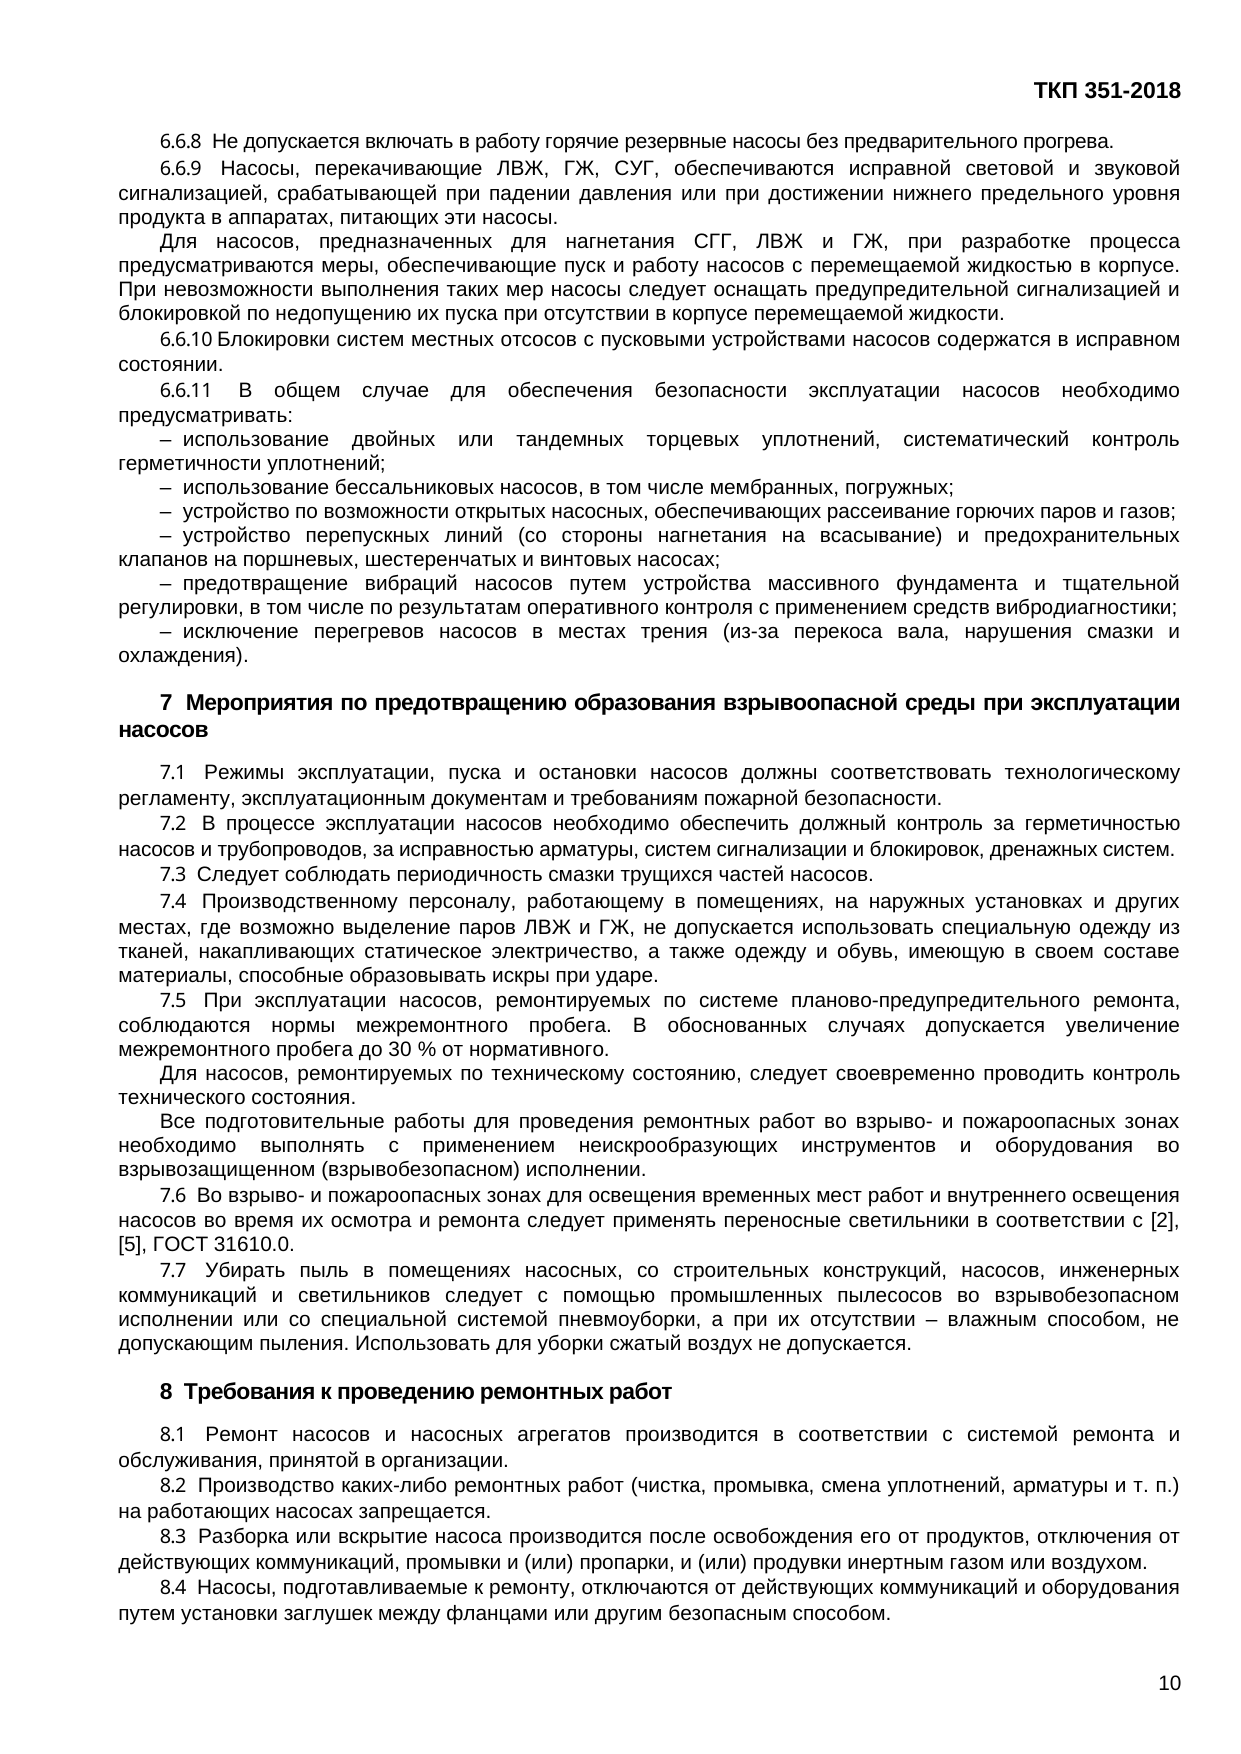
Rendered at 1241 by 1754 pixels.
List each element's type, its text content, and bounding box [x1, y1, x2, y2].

list Следует соблюдать периодичность смазки трущихся частей насосов. [118, 861, 1181, 887]
list Насосы, подготавливаемые к ремонту, отключаются от действующих коммуникаций и оборудования путем установки заглушек между фланцами или другим безопасным способом. [118, 1573, 1181, 1624]
list При эксплуатации насосов, ремонтируемых по системе планово-предупредительного ремонта, соблюдаются нормы межремонтного пробега. В обоснованных случаях допускается увеличение межремонтного пробега до 30 % от нормативного. [118, 986, 1181, 1061]
list В процессе эксплуатации насосов необходимо обеспечить должный контроль за герметичностью насосов и трубопроводов, за исправностью арматуры, систем сигнализации и блокировок, дренажных систем. [118, 809, 1181, 861]
text Все подготовительные работы для проведения ремонтных работ во взрыво- и пожароопасных зонах необходимо выполнять с применением неискрообразующих инструментов и оборудования во взрывозащищенном (взрывобезопасном) исполнении. [118, 1109, 1181, 1181]
text – предотвращение вибраций насосов путем устройства массивного фундамента и тщательной регулировки, в том числе по результатам оперативного контроля с применением средств вибродиагностики; [118, 571, 1181, 618]
list Насосы, перекачивающие ЛВЖ, ГЖ, СУГ, обеспечиваются исправной световой и звуковой сигнализацией, срабатывающей при падении давления или при достижении нижнего предельного уровня продукта в аппаратах, питающих эти насосы. [118, 154, 1181, 229]
text – использование бессальниковых насосов, в том числе мембранных, погружных; [118, 475, 1181, 499]
list В общем случае для обеспечения безопасности эксплуатации насосов необходимо предусматривать: [118, 376, 1181, 427]
list Блокировки систем местных отсосов с пусковыми устройствами насосов содержатся в исправном состоянии. [118, 325, 1181, 376]
text – устройство перепускных линий (со стороны нагнетания на всасывание) и предохранительных клапанов на поршневых, шестеренчатых и винтовых насосах; [118, 523, 1181, 571]
text Мероприятия по предотвращению образования взрывоопасной среды при эксплуатации насосов [118, 689, 1181, 742]
text Для насосов, ремонтируемых по техническому состоянию, следует своевременно проводить контроль технического состояния. [118, 1061, 1181, 1109]
text – исключение перегревов насосов в местах трения (из-за перекоса вала, нарушения смазки и охлаждения). [118, 618, 1181, 666]
list Производство каких-либо ремонтных работ (чистка, промывка, смена уплотнений, арматуры и т. п.) на работающих насосах запрещается. [118, 1472, 1181, 1523]
list Ремонт насосов и насосных агрегатов производится в соответствии с системой ремонта и обслуживания, принятой в организации. [118, 1421, 1181, 1472]
list Не допускается включать в работу горячие резервные насосы без предварительного прогрева. [118, 127, 1181, 154]
list Убирать пыль в помещениях насосных, со строительных конструкций, насосов, инженерных коммуникаций и светильников следует с помощью промышленных пылесосов во взрывобезопасном исполнении или со специальной системой пневмоуборки, а при их отсутствии – влажным способом, не допускающим пыления. Использовать для уборки сжатый воздух не допускается. [118, 1256, 1181, 1355]
text – использование двойных или тандемных торцевых уплотнений, систематический контроль герметичности уплотнений; [118, 427, 1181, 475]
text Требования к проведению ремонтных работ [118, 1378, 1181, 1404]
list Разборка или вскрытие насоса производится после освобождения его от продуктов, отключения от действующих коммуникаций, промывки и (или) пропарки, и (или) продувки инертным газом или воздухом. [118, 1523, 1181, 1573]
text Для насосов, предназначенных для нагнетания СГГ, ЛВЖ и ГЖ, при разработке процесса предусматриваются меры, обеспечивающие пуск и работу насосов с перемещаемой жидкостью в корпусе. При невозможности выполнения таких мер насосы следует оснащать предупредительной сигнализацией и блокировкой по недопущению их пуска при отсутствии в корпусе перемещаемой жидкости. [118, 229, 1181, 325]
list Во взрыво- и пожароопасных зонах для освещения временных мест работ и внутреннего освещения насосов во время их осмотра и ремонта следует применять переносные светильники в соответствии с [2], [5], ГОСТ 31610.0. [118, 1181, 1181, 1256]
list Производственному персоналу, работающему в помещениях, на наружных установках и других местах, где возможно выделение паров ЛВЖ и ГЖ, не допускается использовать специальную одежду из тканей, накапливающих статическое электричество, а также одежду и обувь, имеющую в своем составе материалы, способные образовывать искры при ударе. [118, 887, 1181, 986]
text – устройство по возможности открытых насосных, обеспечивающих рассеивание горючих паров и газов; [118, 499, 1181, 523]
list Режимы эксплуатации, пуска и остановки насосов должны соответствовать технологическому регламенту, эксплуатационным документам и требованиям пожарной безопасности. [118, 759, 1181, 809]
